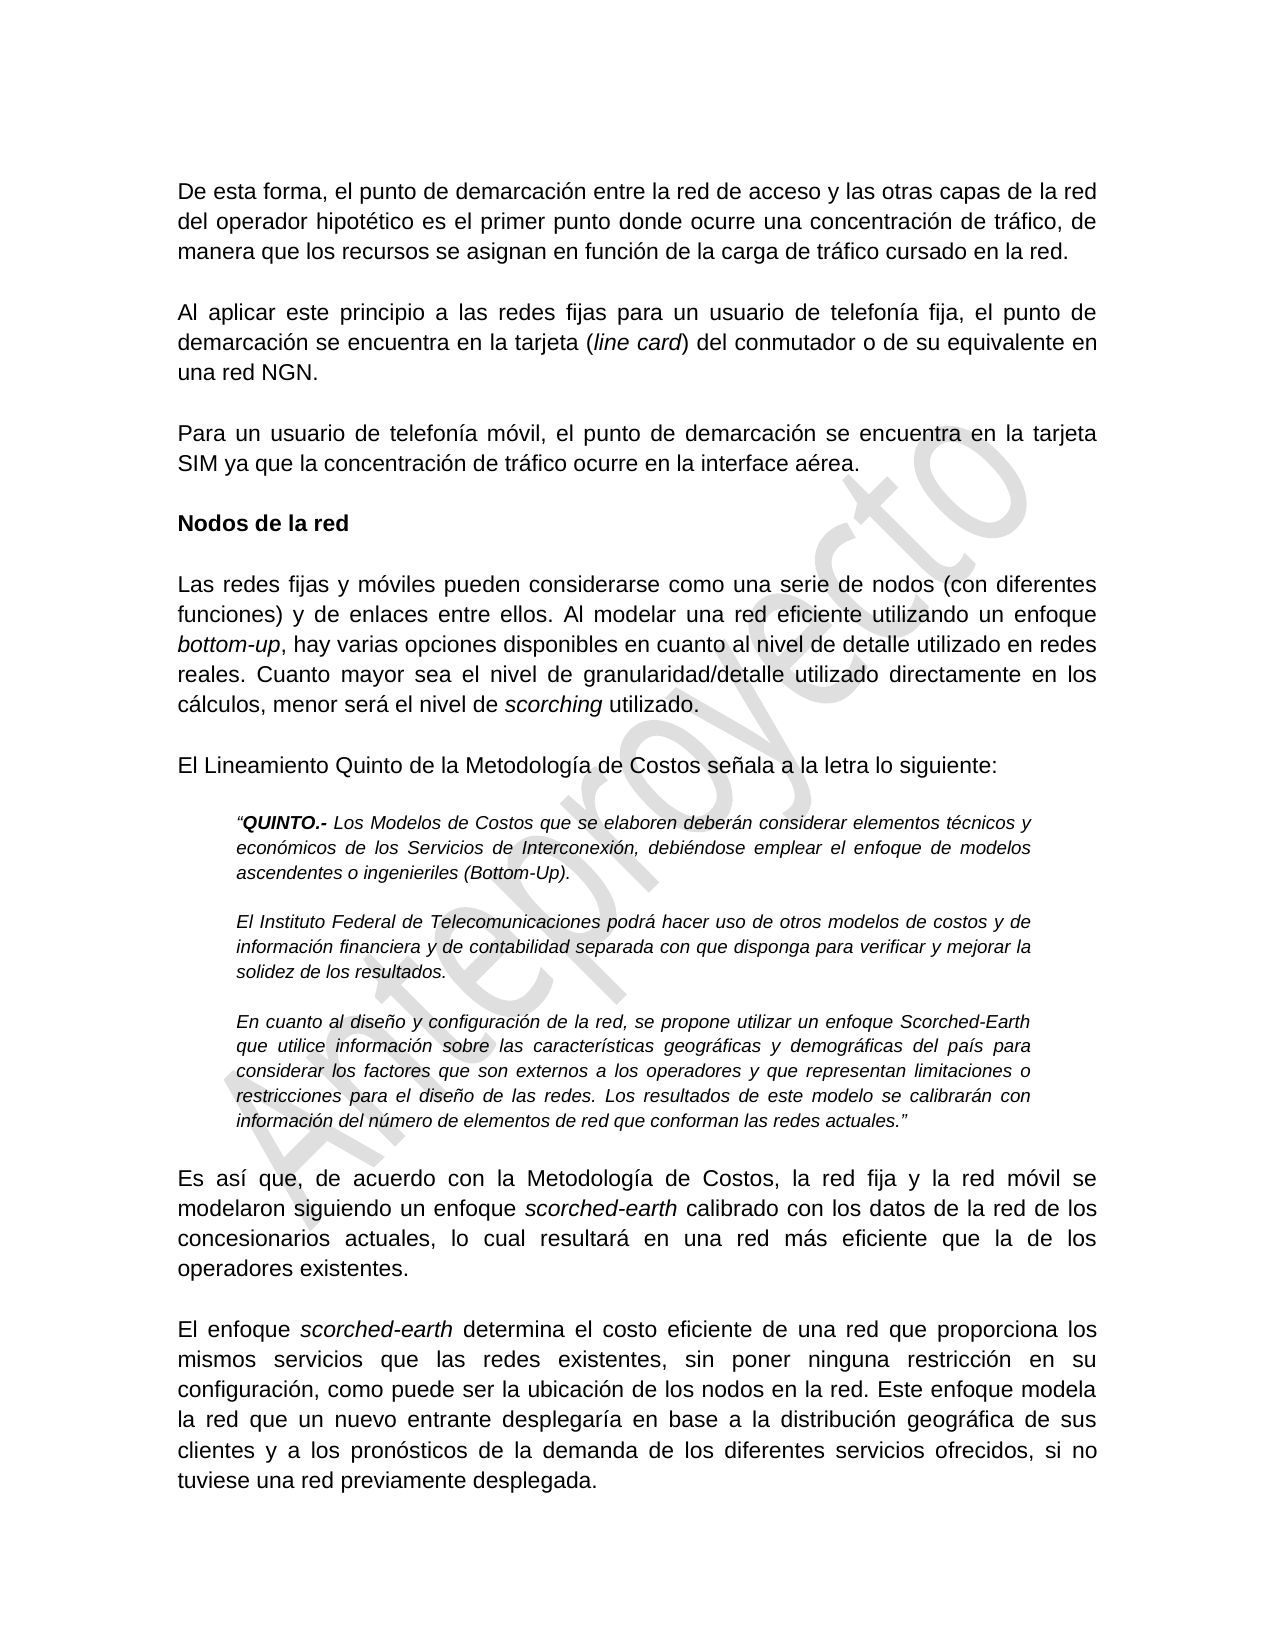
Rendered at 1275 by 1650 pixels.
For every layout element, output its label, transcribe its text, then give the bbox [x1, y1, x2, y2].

text “QUINTO.- Los Modelos de Costos que se elaboren deberán considerar elementos técnicos y económicos de los Servicios de Interconexión, debiéndose emplear el enfoque de modelos ascendentes o ingenieriles (Bottom-Up). [236, 812, 1034, 883]
text El enfoque scorched-earth determina el costo eficiente de una red que proporciona los mismos servicios que las redes existentes, sin poner ninguna restricción en su configuración, como puede ser la ubicación de los nodos en la red. Este enfoque modela la red que un nuevo entrante desplegaría en base a la distribución geográfica de sus clientes y a los pronósticos de la demanda de los diferentes servicios ofrecidos, si no tuviese una red previamente desplegada. [177, 1316, 1098, 1493]
text El Lineamiento Quinto de la Metodología de Costos señala a la letra lo siguiente: [177, 752, 1098, 778]
text Las redes fijas y móviles pueden considerarse como una serie de nodos (con diferentes funciones) y de enlaces entre ellos. Al modelar una red eficiente utilizando un enfoque bottom-up, hay varias opciones disponibles en cuanto al nivel de detalle utilizado en redes reales. Cuanto mayor sea el nivel de granularidad/detalle utilizado directamente en los cálculos, menor será el nivel de scorching utilizado. [177, 571, 1098, 718]
text El Instituto Federal de Telecomunicaciones podrá hacer uso de otros modelos de costos y de información financiera y de contabilidad separada con que disponga para verificar y mejorar la solidez de los resultados. [236, 911, 1034, 982]
text Para un usuario de telefonía móvil, el punto de demarcación se encuentra en la tarjeta SIM ya que la concentración de tráfico ocurre en la interface aérea. [177, 419, 1098, 476]
text Al aplicar este principio a las redes fijas para un usuario de telefonía fija, el punto de demarcación se encuentra en la tarjeta (line card) del conmutador o de su equivalente en una red NGN. [177, 299, 1098, 385]
text De esta forma, el punto de demarcación entre la red de acceso y las otras capas de la red del operador hipotético es el primer punto donde ocurre una concentración de tráfico, de manera que los recursos se asignan en función de la carga de tráfico cursado en la red. [177, 178, 1098, 264]
text Es así que, de acuerdo con la Metodología de Costos, la red fija y la red móvil se modelaron siguiendo un enfoque scorched-earth calibrado con los datos de la red de los concesionarios actuales, lo cual resultará en una red más eficiente que la de los operadores existentes. [177, 1165, 1098, 1282]
text Nodos de la red [177, 510, 1098, 536]
text En cuanto al diseño y configuración de la red, se propone utilizar un enfoque Scorched-Earth que utilice información sobre las características geográficas y demográficas del país para considerar los factores que son externos a los operadores y que representan limitaciones o restricciones para el diseño de las redes. Los resultados de este modelo se calibrarán con información del número de elementos de red que conforman las redes actuales.” [236, 1011, 1034, 1131]
